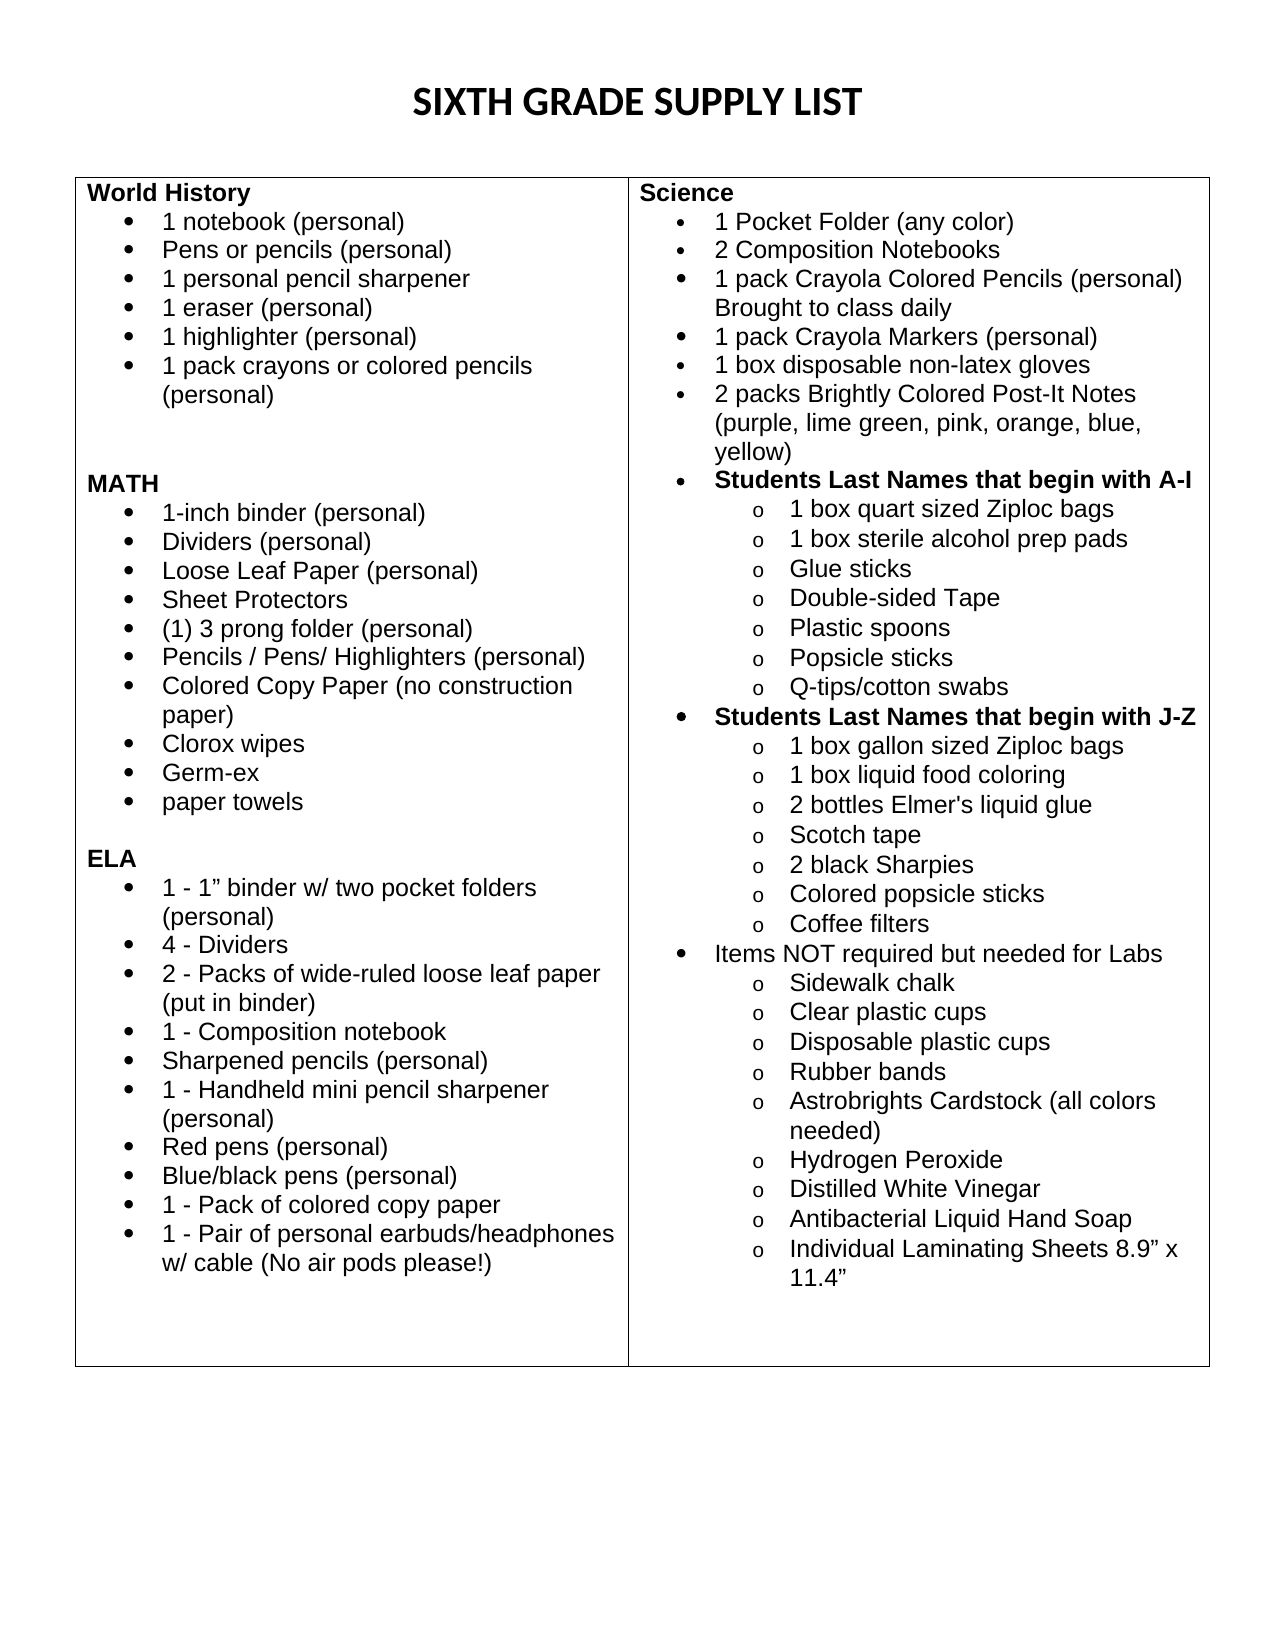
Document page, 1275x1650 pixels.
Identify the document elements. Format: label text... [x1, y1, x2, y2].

table_header World History 1 notebook (personal) Pens or pencils (personal) 1 personal pencil sharpener 1 eraser (personal) 1 highlighter (personal) 1 pack crayons or colored pencils (personal) MATH 1-inch binder (personal) Dividers (personal) Loose Leaf Paper (personal) Sheet Protectors (1) 3 prong folder (personal) Pencils / Pens/ Highlighters (personal) Colored Copy Paper (no construction paper) Clorox wipes Germ-ex paper towels ELA 1 - 1” binder w/ two pocket folders (personal) 4 - Dividers 2 - Packs of wide-ruled loose leaf paper (put in binder) 1 - Composition notebook Sharpened pencils (personal) 1 - Handheld mini pencil sharpener (personal) Red pens (personal) Blue/black pens (personal) 1 - Pack of colored copy paper 1 - Pair of personal earbuds/headphones w/ cable (No air pods please!) [76, 178, 628, 1366]
table_header Science 1 Pocket Folder (any color) 2 Composition Notebooks 1 pack Crayola Colored Pencils (personal) Brought to class daily 1 pack Crayola Markers (personal) 1 box disposable non-latex gloves 2 packs Brightly Colored Post-It Notes (purple, lime green, pink, orange, blue, yellow) Students Last Names that begin with A-I 1 box quart sized Ziploc bags 1 box sterile alcohol prep pads Glue sticks Double-sided Tape Plastic spoons Popsicle sticks Q-tips/cotton swabs Students Last Names that begin with J-Z 1 box gallon sized Ziploc bags 1 box liquid food coloring 2 bottles Elmer's liquid glue Scotch tape 2 black Sharpies Colored popsicle sticks Coffee filters Items NOT required but needed for Labs Sidewalk chalk Clear plastic cups Disposable plastic cups Rubber bands Astrobrights Cardstock (all colors needed) Hydrogen Peroxide Distilled White Vinegar Antibacterial Liquid Hand Soap Individual Laminating Sheets 8.9” x 11.4” [629, 178, 1209, 1366]
